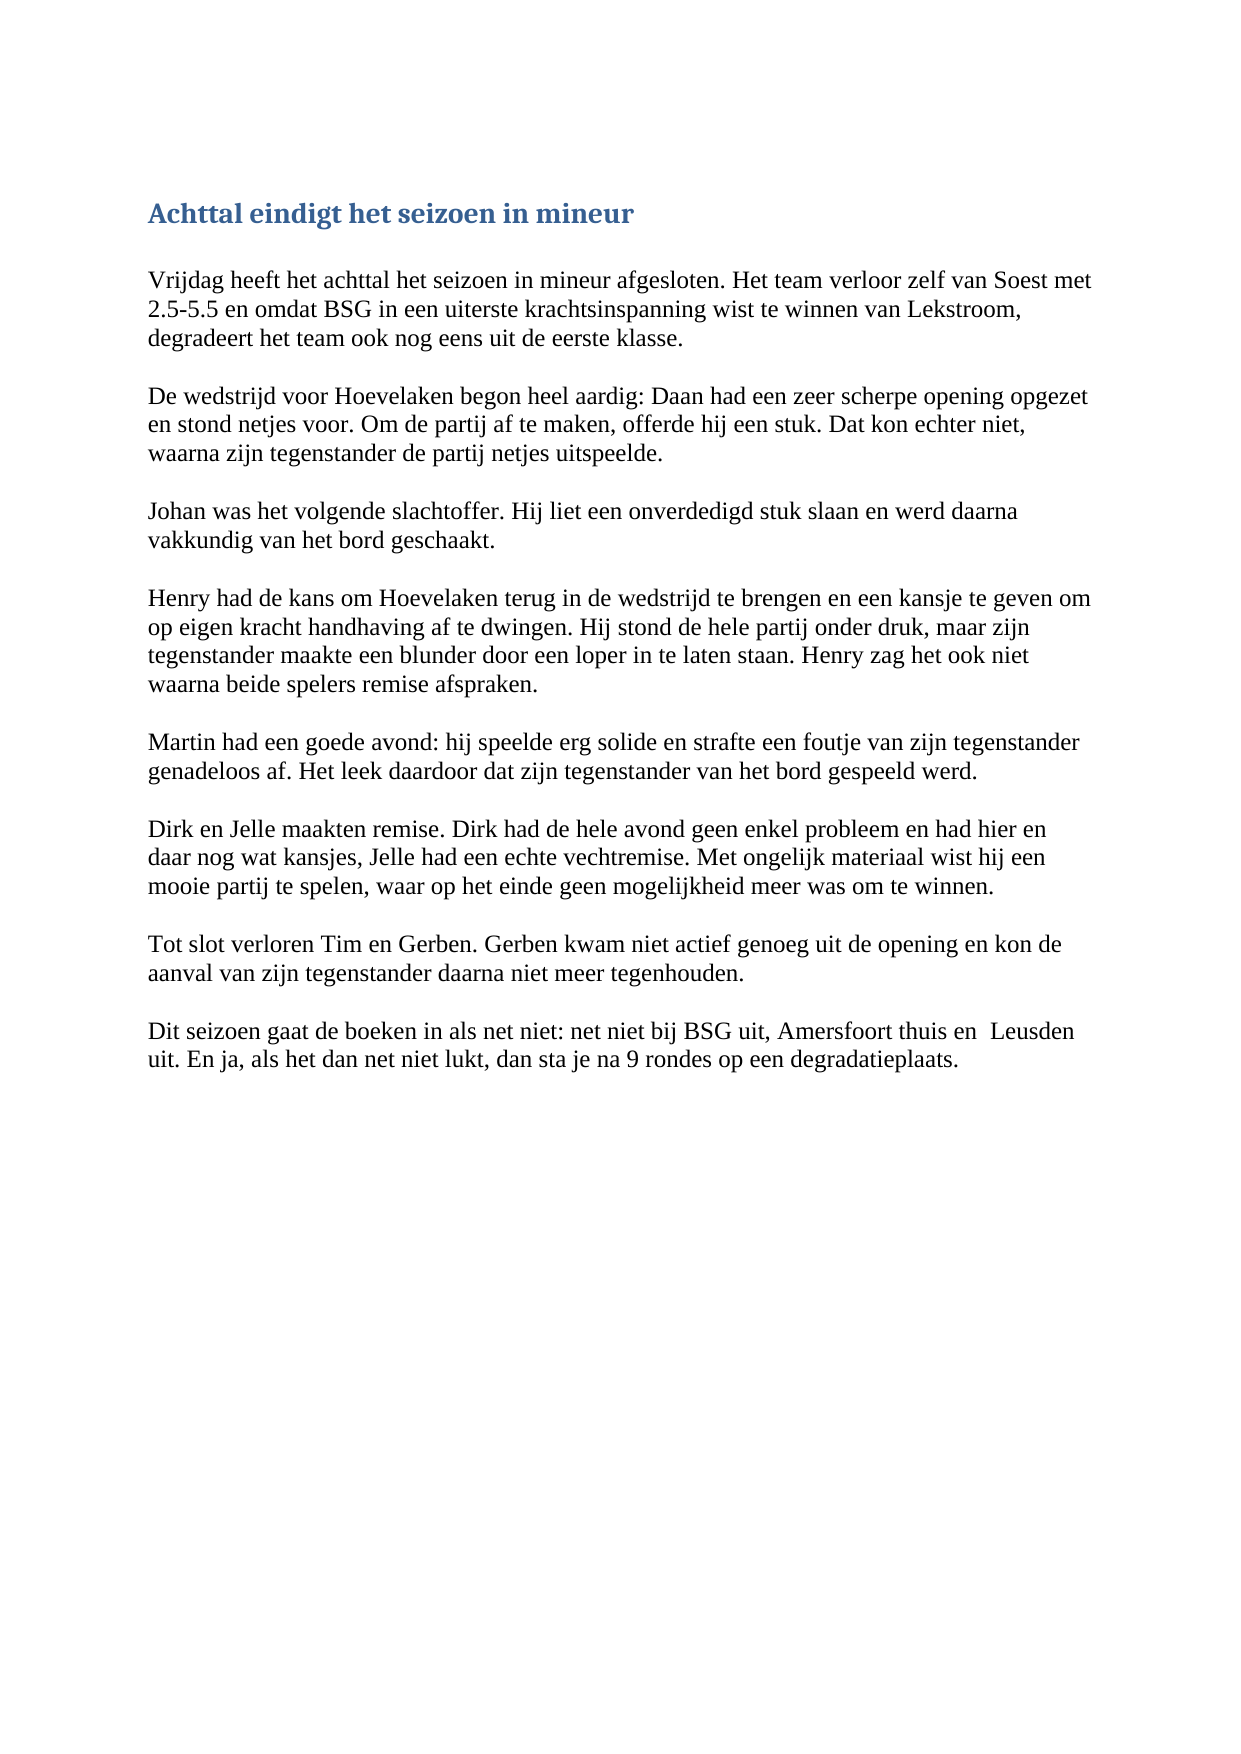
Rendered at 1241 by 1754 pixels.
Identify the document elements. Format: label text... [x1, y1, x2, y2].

text Henry had de kans om Hoevelaken terug in de wedstrijd te brengen en een kansje te geven om op eigen kracht handhaving af te dwingen. Hij stond de hele partij onder druk, maar zijn tegenstander maakte een blunder door een loper in te laten staan. Henry zag het ook niet waarna beide spelers remise afspraken. [148, 583, 1093, 698]
text De wedstrijd voor Hoevelaken begon heel aardig: Daan had een zeer scherpe opening opgezet en stond netjes voor. Om de partij af te maken, offerde hij een stuk. Dat kon echter niet, waarna zijn tegenstander de partij netjes uitspeelde. [148, 381, 1093, 467]
text Dirk en Jelle maakten remise. Dirk had de hele avond geen enkel probleem en had hier en daar nog wat kansjes, Jelle had een echte vechtremise. Met ongelijk materiaal wist hij een mooie partij te spelen, waar op het einde geen mogelijkheid meer was om te winnen. [148, 814, 1093, 900]
text Vrijdag heeft het achttal het seizoen in mineur afgesloten. Het team verloor zelf van Soest met 2.5-5.5 en omdat BSG in een uiterste krachtsinspanning wist te winnen van Lekstroom, degradeert het team ook nog eens uit de eerste klasse. [148, 265, 1093, 352]
subtitle Achttal eindigt het seizoen in mineur [148, 198, 1093, 231]
text Dit seizoen gaat de boeken in als net niet: net niet bij BSG uit, Amersfoort thuis en Leusden uit. En ja, als het dan net niet lukt, dan sta je na 9 rondes op een degradatieplaats. [148, 1016, 1093, 1073]
text Tot slot verloren Tim en Gerben. Gerben kwam niet actief genoeg uit de opening en kon de aanval van zijn tegenstander daarna niet meer tegenhouden. [148, 929, 1093, 987]
text Martin had een goede avond: hij speelde erg solide en strafte een foutje van zijn tegenstander genadeloos af. Het leek daardoor dat zijn tegenstander van het bord gespeeld werd. [148, 727, 1093, 784]
text Johan was het volgende slachtoffer. Hij liet een onverdedigd stuk slaan en werd daarna vakkundig van het bord geschaakt. [148, 496, 1093, 554]
